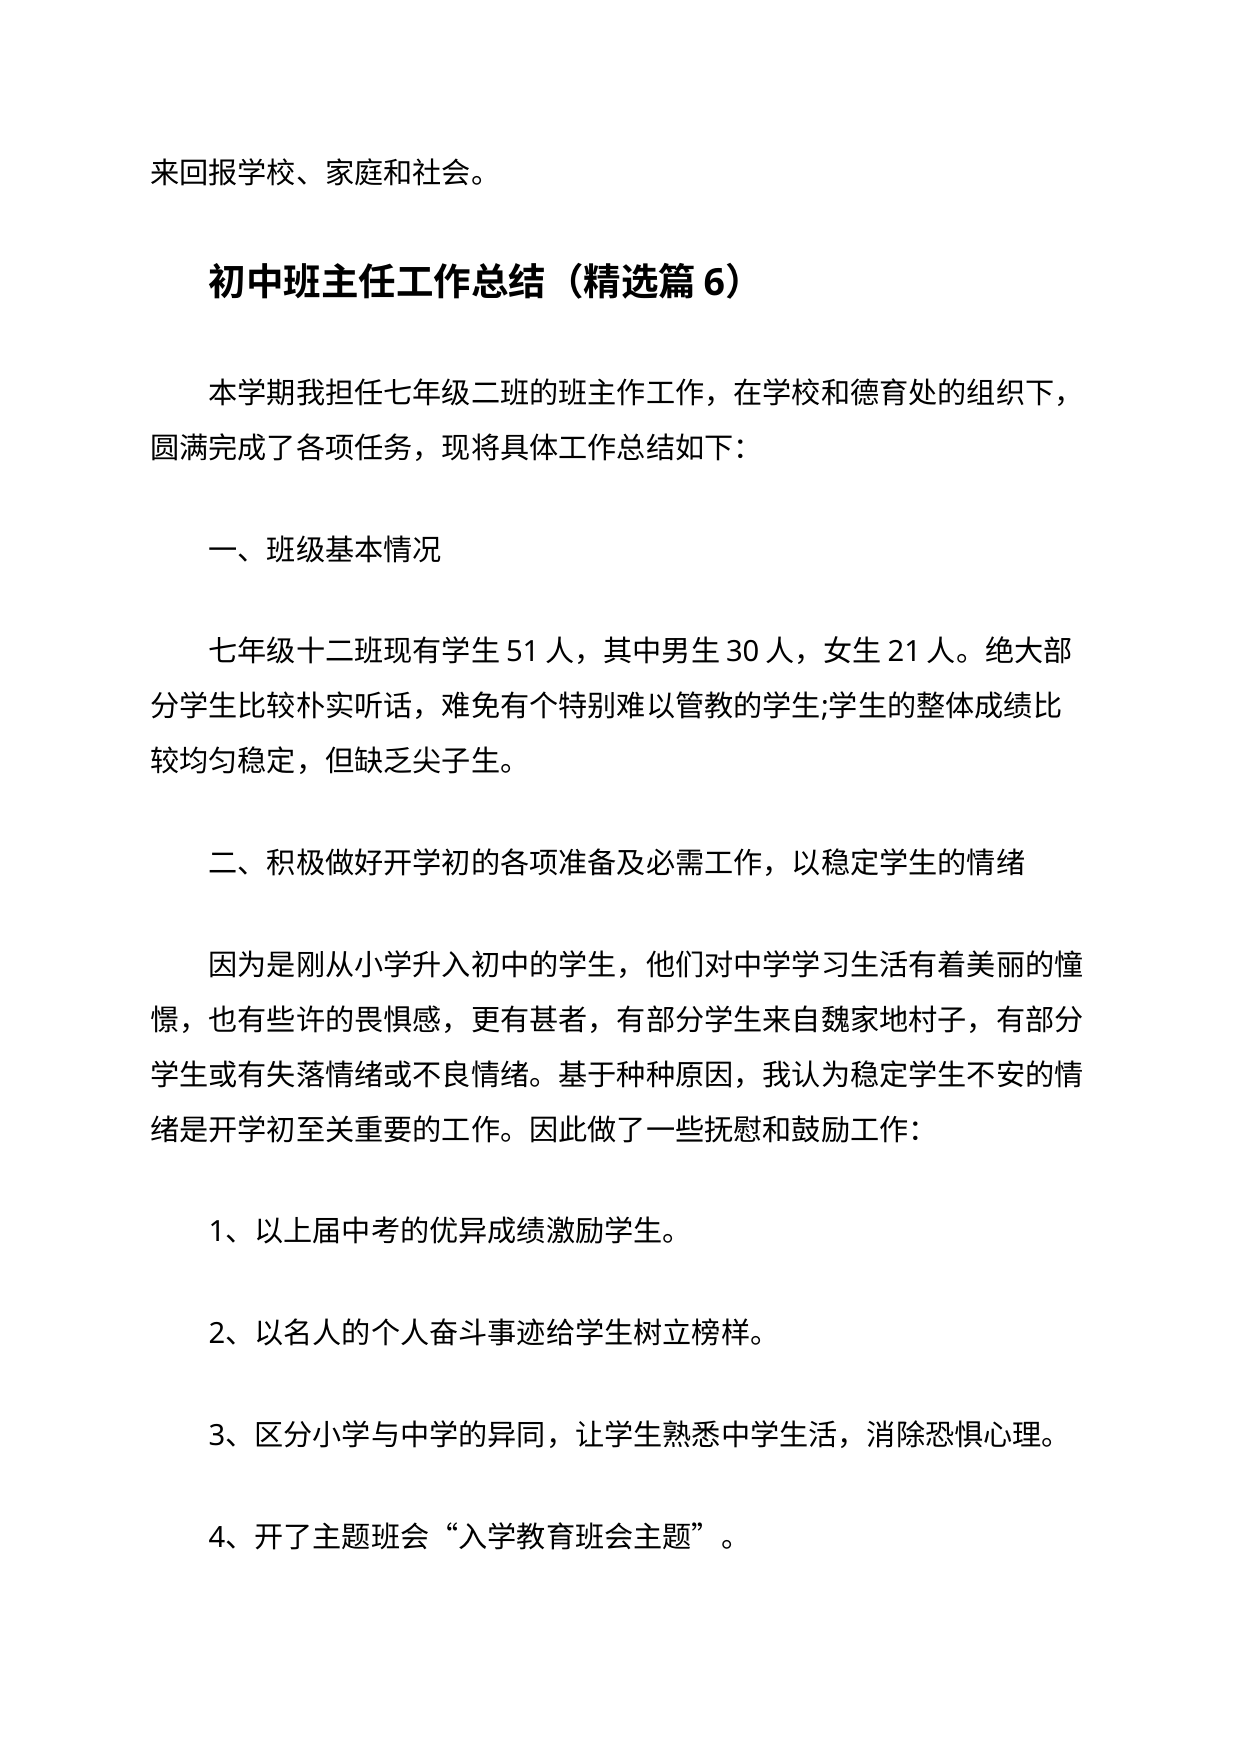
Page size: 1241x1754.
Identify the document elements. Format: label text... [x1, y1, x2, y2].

text 一、班级基本情况 [150, 526, 1090, 568]
text 4、开了主题班会“入学教育班会主题”。 [150, 1514, 1090, 1556]
text 1、以上届中考的优异成绩激励学生。 [150, 1208, 1090, 1250]
text 因为是刚从小学升入初中的学生，他们对中学学习生活有着美丽的憧憬，也有些许的畏惧感，更有甚者，有部分学生来自魏家地村子，有部分学生或有失落情绪或不良情绪。基于种种原因，我认为稳定学生不安的情绪是开学初至关重要的工作。因此做了一些抚慰和鼓励工作： [150, 941, 1090, 1148]
text 二、积极做好开学初的各项准备及必需工作，以稳定学生的情绪 [150, 839, 1090, 882]
text 本学期我担任七年级二班的班主作工作，在学校和德育处的组织下，圆满完成了各项任务，现将具体工作总结如下： [150, 369, 1090, 467]
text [150, 150, 1090, 192]
text 3、区分小学与中学的异同，让学生熟悉中学生活，消除恐惧心理。 [150, 1412, 1090, 1454]
text 2、以名人的个人奋斗事迹给学生树立榜样。 [150, 1310, 1090, 1352]
text 七年级十二班现有学生51人，其中男生30人，女生21人。绝大部分学生比较朴实听话，难免有个特别难以管教的学生;学生的整体成绩比较均匀稳定，但缺乏尖子生。 [150, 628, 1090, 780]
text 初中班主任工作总结（精选篇6） [150, 252, 1090, 306]
